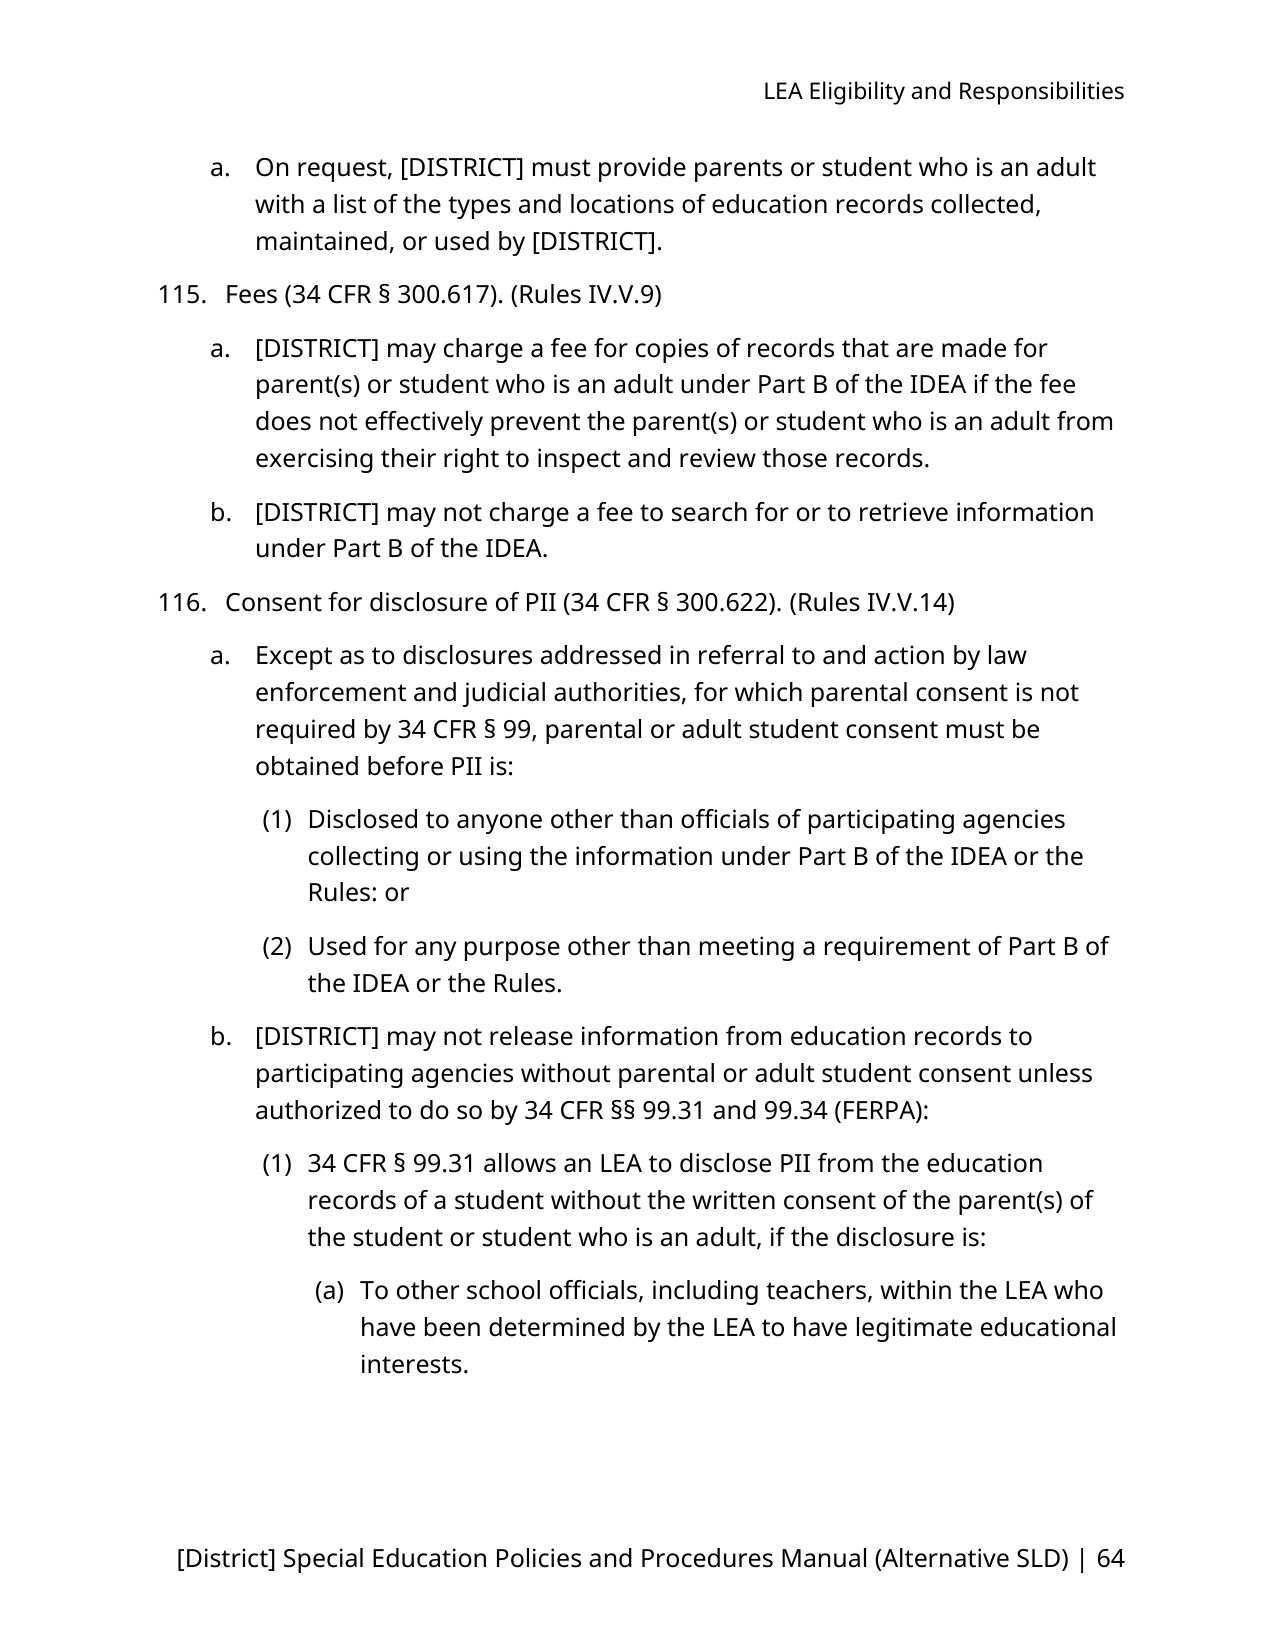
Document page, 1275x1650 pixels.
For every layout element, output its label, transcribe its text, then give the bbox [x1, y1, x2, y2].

list To other school officials, including teachers, within the LEA who have been determined by the LEA to have legitimate educational interests. [315, 1273, 1125, 1380]
list Consent for disclosure of PII (34 CFR § 300.622). (Rules IV.V.14) [157, 584, 1125, 618]
list [DISTRICT] may charge a fee for copies of records that are made for parent(s) or student who is an adult under Part B of the IDEA if the fee does not effectively prevent the parent(s) or student who is an adult from exercising their right to inspect and review those records. [210, 330, 1125, 475]
list Except as to disclosures addressed in referral to and action by law enforcement and judicial authorities, for which parental consent is not required by 34 CFR § 99, parental or adult student consent must be obtained before PII is: [210, 638, 1125, 782]
list Fees (34 CFR § 300.617). (Rules IV.V.9) [157, 277, 1125, 311]
list On request, [DISTRICT] must provide parents or student who is an adult with a list of the types and locations of education records collected, maintained, or used by [DISTRICT]. [210, 150, 1125, 258]
list 34 CFR § 99.31 allows an LEA to disclose PII from the education records of a student without the written consent of the parent(s) of the student or student who is an adult, if the disclosure is: [262, 1146, 1125, 1253]
list [DISTRICT] may not charge a fee to search for or to retrieve information under Part B of the IDEA. [210, 494, 1125, 565]
list [DISTRICT] may not release information from education records to participating agencies without parental or adult student consent unless authorized to do so by 34 CFR §§ 99.31 and 99.34 (FERPA): [210, 1019, 1125, 1126]
list Used for any purpose other than meeting a requirement of Part B of the IDEA or the Rules. [262, 928, 1125, 999]
list Disclosed to anyone other than officials of participating agencies collecting or using the information under Part B of the IDEA or the Rules: or [262, 802, 1125, 909]
